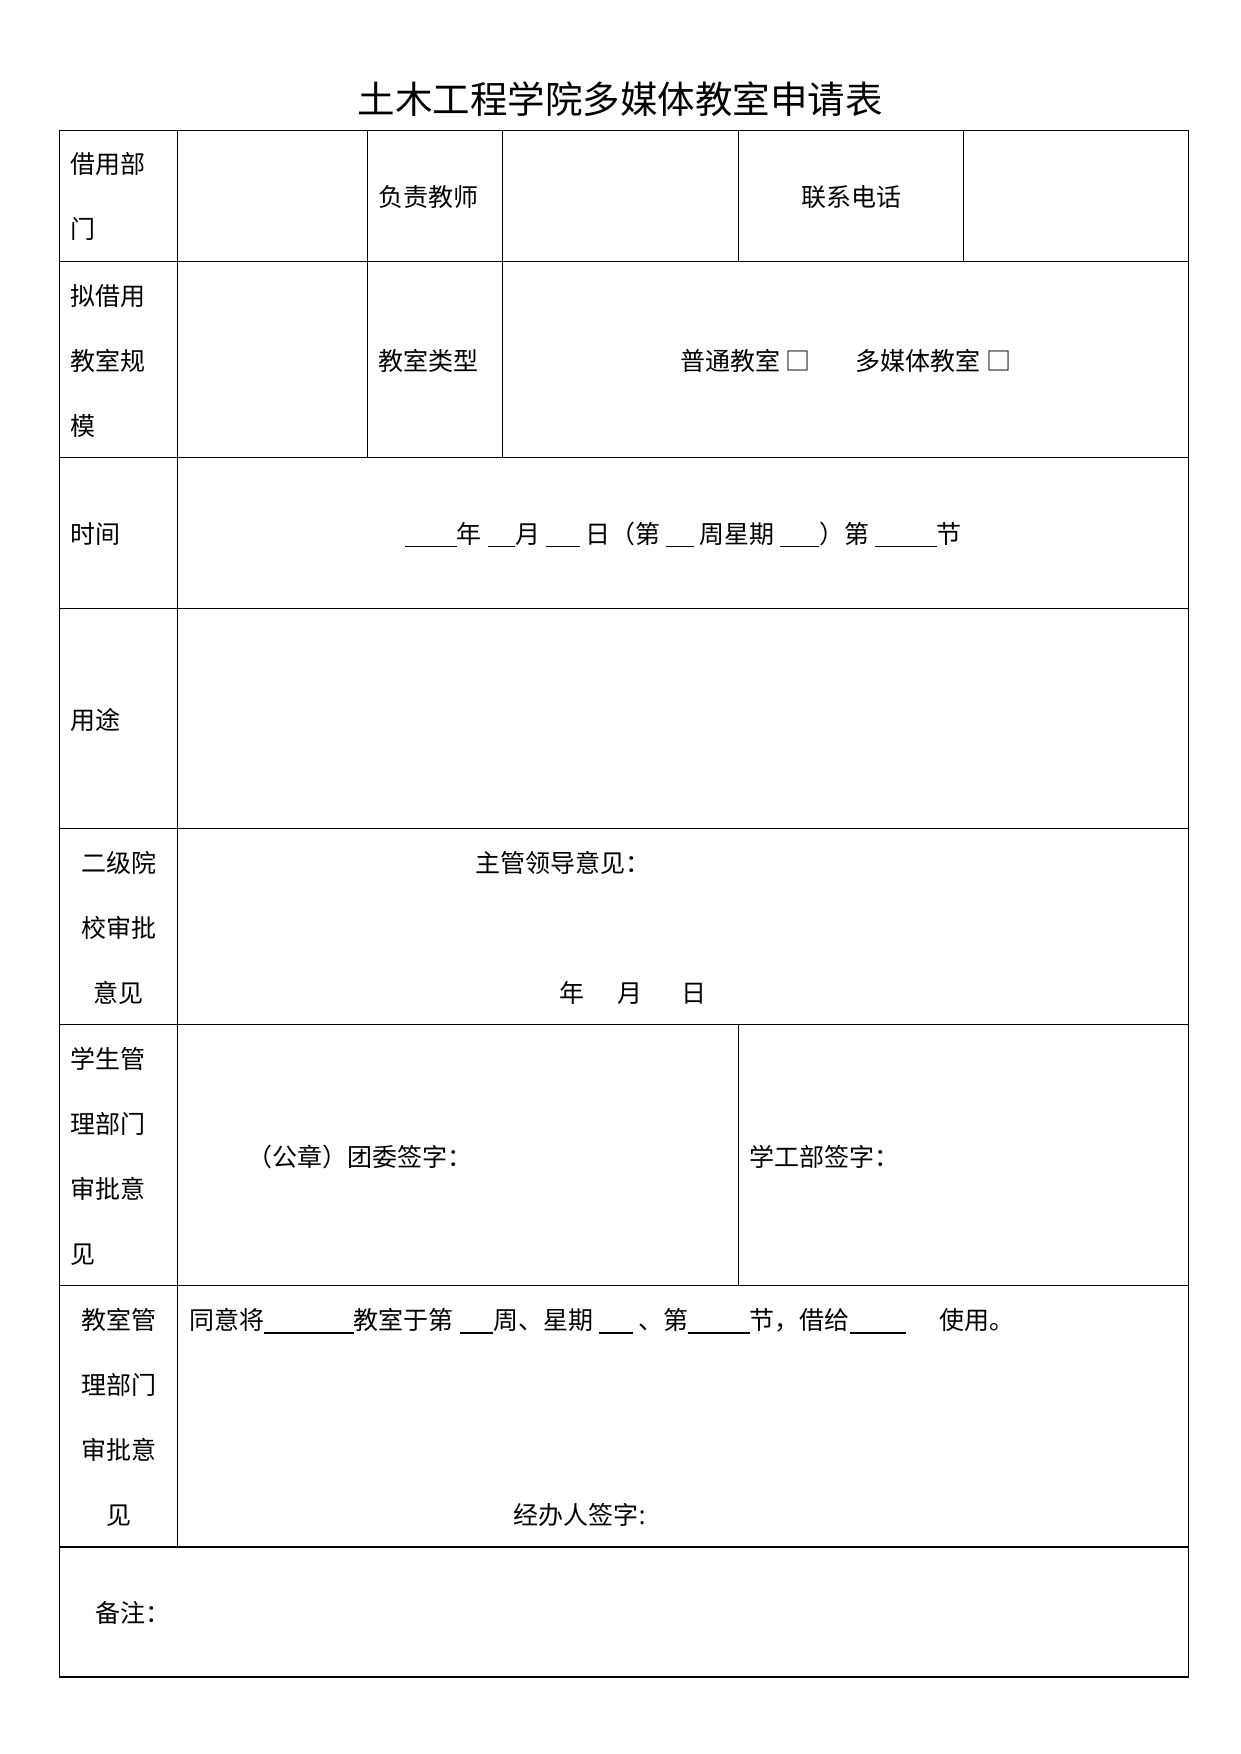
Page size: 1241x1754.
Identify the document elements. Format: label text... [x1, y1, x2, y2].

table_cell 普通教室 □ 多媒体教室 □ [503, 262, 1188, 457]
table_cell [178, 609, 1188, 828]
text 土木工程学院多媒体教室申请表 [59, 64, 1181, 129]
table_header [503, 131, 738, 261]
table_cell 拟借用教室规模 [60, 262, 177, 457]
table_cell 教室类型 [368, 262, 502, 457]
table_cell 学生管理部门审批意见 [60, 1025, 177, 1285]
table_cell 二级院校审批意见 [60, 829, 177, 1024]
table_header [178, 131, 367, 261]
table_header 借用部门 [60, 131, 177, 261]
table_cell 用途 [60, 609, 177, 828]
table_cell [178, 262, 367, 457]
table_cell 年 月 日（第 周星期 ）第 节 [178, 458, 1188, 608]
table_cell （公章）团委签字： [178, 1025, 738, 1285]
table_cell 学工部签字： [739, 1025, 1188, 1285]
table_header [964, 131, 1188, 261]
table_cell 教室管理部门审批意见 [60, 1286, 177, 1546]
table_header 联系电话 [739, 131, 963, 261]
table_cell 同意将 教室于第 周、星期 、第 节，借给 使用。 经办人签字: [178, 1286, 1188, 1546]
table_cell 时间 [60, 458, 177, 608]
table_header 负责教师 [368, 131, 502, 261]
table_cell 主管领导意见： 年 月 日 [178, 829, 1188, 1024]
table_cell 备注： 教室主要用于教学工作，一般不用于其他活动。 为确保多媒体教学设备的安全，使用教室请正确操作使用多媒体设备，保持环境卫生，爱护公共财产，如有损坏，借用单位的负责人需承担责任。 借用教室用途与申请用途必须一致，不得发生违规行为。 教室借用完毕后，应联系教室管理员检查教室情况是否完好。 如遇重大活动冲突，管理员有权收回已借用教室。 [60, 1548, 1188, 1676]
